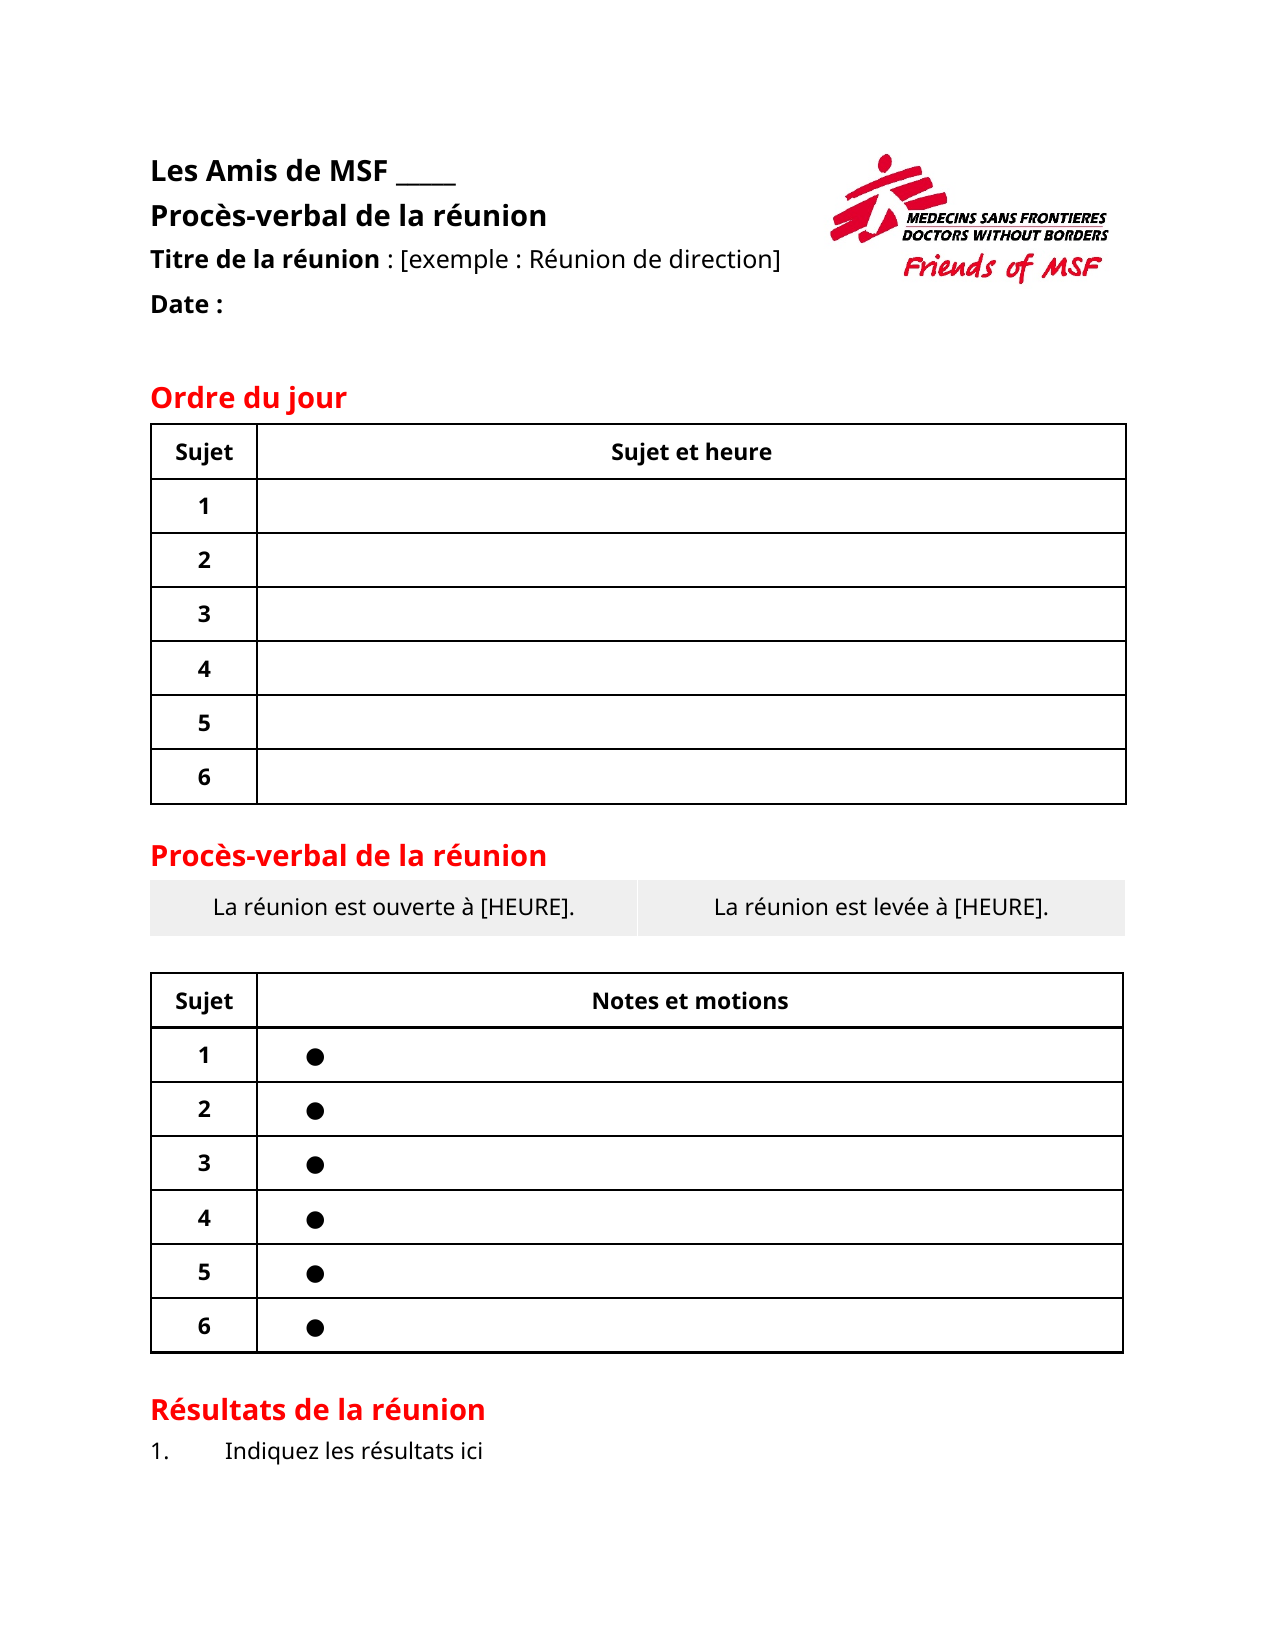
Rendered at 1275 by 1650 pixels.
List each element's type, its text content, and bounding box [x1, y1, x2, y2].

table_cell 5 [152, 1245, 256, 1297]
table_cell [258, 480, 1125, 532]
text 1. Indiquez les résultats ici [150, 1435, 1125, 1466]
table_cell 1 [152, 1029, 256, 1081]
table_cell [258, 750, 1125, 802]
table_cell [258, 1029, 1122, 1081]
table_cell 1 [152, 480, 256, 532]
table_header Sujet [152, 425, 256, 477]
table_cell 2 [152, 1083, 256, 1135]
table_cell [258, 642, 1125, 694]
text Procès-verbal de la réunion [150, 196, 813, 235]
table_cell 2 [152, 534, 256, 586]
title Titre de la réunion : [exemple : Réunion de direction] [150, 241, 813, 275]
table_header Notes et motions [258, 974, 1122, 1026]
table_cell 6 [152, 750, 256, 802]
table_cell 3 [152, 1137, 256, 1189]
text Procès-verbal de la réunion [150, 835, 1125, 874]
table_cell 4 [152, 642, 256, 694]
table_cell [258, 588, 1125, 640]
table_cell 5 [152, 696, 256, 748]
table_header Sujet [152, 974, 256, 1026]
table_cell 3 [152, 588, 256, 640]
table_cell [258, 534, 1125, 586]
title Date : [150, 287, 1125, 321]
table_header Sujet et heure [258, 425, 1125, 477]
table_cell [258, 1299, 1122, 1351]
text Ordre du jour [150, 378, 1125, 417]
table_header La réunion est ouverte à [HEURE]. [150, 880, 637, 936]
table_cell [258, 696, 1125, 748]
table_cell [258, 1137, 1122, 1189]
text Les Amis de MSF _____ [150, 150, 813, 190]
picture [813, 150, 1125, 289]
table_cell 4 [152, 1191, 256, 1243]
table_cell [258, 1245, 1122, 1297]
table_cell [258, 1083, 1122, 1135]
table_header La réunion est levée à [HEURE]. [638, 880, 1125, 936]
text Résultats de la réunion [150, 1389, 1125, 1429]
table_cell 6 [152, 1299, 256, 1351]
table_cell [258, 1191, 1122, 1243]
